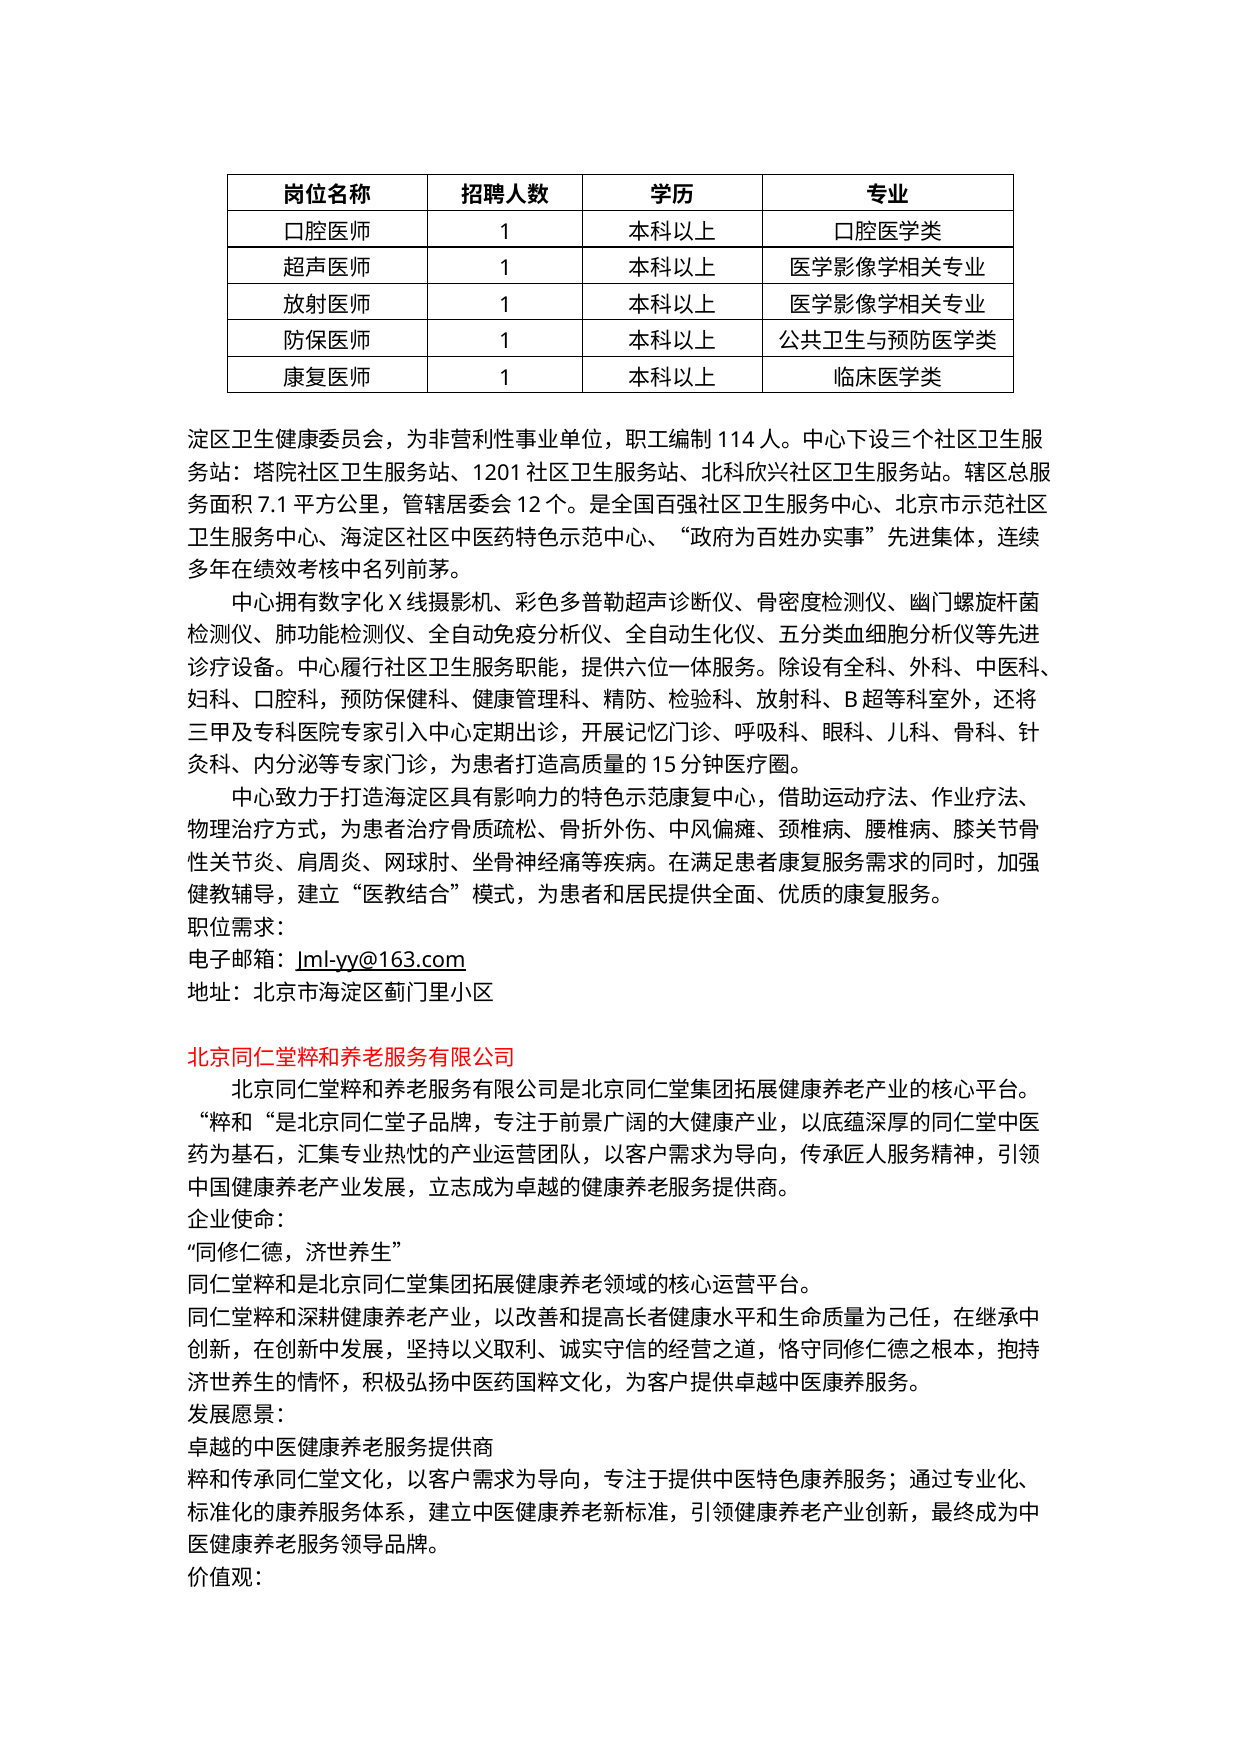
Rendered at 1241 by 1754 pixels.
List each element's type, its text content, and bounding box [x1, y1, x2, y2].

table_cell 本科以上 [583, 211, 762, 246]
table_header 专业 [763, 175, 1013, 210]
table_cell 1 [428, 248, 582, 283]
text 中心拥有数字化X线摄影机、彩色多普勒超声诊断仪、骨密度检测仪、幽门螺旋杆菌检测仪、肺功能检测仪、全自动免疫分析仪、全自动生化仪、五分类血细胞分析仪等先进诊疗设备。中心履行社区卫生服务职能，提供六位一体服务。除设有全科、外科、中医科、妇科、口腔科，预防保健科、健康管理科、精防、检验科、放射科、B超等科室外，还将三甲及专科医院专家引入中心定期出诊，开展记忆门诊、呼吸科、眼科、儿科、骨科、针灸科、内分泌等专家门诊，为患者打造高质量的15分钟医疗圈。 [187, 584, 1053, 779]
text 地址：北京市海淀区蓟门里小区 [187, 974, 1053, 1007]
text 电子邮箱：Jml-yy@163.com [187, 942, 1053, 974]
table_cell 医学影像学相关专业 [763, 284, 1013, 319]
table_header 学历 [583, 175, 762, 210]
text 北京同仁堂粹和养老服务有限公司 [187, 1039, 1053, 1072]
table_cell 1 [428, 211, 582, 246]
table_cell 临床医学类 [763, 357, 1013, 392]
table_cell 1 [428, 320, 582, 356]
table_cell 本科以上 [583, 248, 762, 283]
table_header 岗位名称 [228, 175, 427, 210]
table_cell 口腔医学类 [763, 211, 1013, 246]
table_cell 本科以上 [583, 357, 762, 392]
table_cell 1 [428, 284, 582, 319]
table_cell 1 [428, 357, 582, 392]
table_cell 放射医师 [228, 284, 427, 319]
text 中心致力于打造海淀区具有影响力的特色示范康复中心，借助运动疗法、作业疗法、物理治疗方式，为患者治疗骨质疏松、骨折外伤、中风偏瘫、颈椎病、腰椎病、膝关节骨性关节炎、肩周炎、网球肘、坐骨神经痛等疾病。在满足患者康复服务需求的同时，加强健教辅导，建立“医教结合”模式，为患者和居民提供全面、优质的康复服务。 [187, 779, 1053, 909]
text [187, 1072, 1053, 1592]
table_cell 超声医师 [228, 248, 427, 283]
table_cell 本科以上 [583, 284, 762, 319]
table_cell 公共卫生与预防医学类 [763, 320, 1013, 356]
table_cell 口腔医师 [228, 211, 427, 246]
table_cell 本科以上 [583, 320, 762, 356]
table_cell 医学影像学相关专业 [763, 248, 1013, 283]
table_cell 防保医师 [228, 320, 427, 356]
table_cell 康复医师 [228, 357, 427, 392]
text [187, 162, 1053, 584]
table_header 招聘人数 [428, 175, 582, 210]
text 职位需求： [187, 909, 1053, 942]
